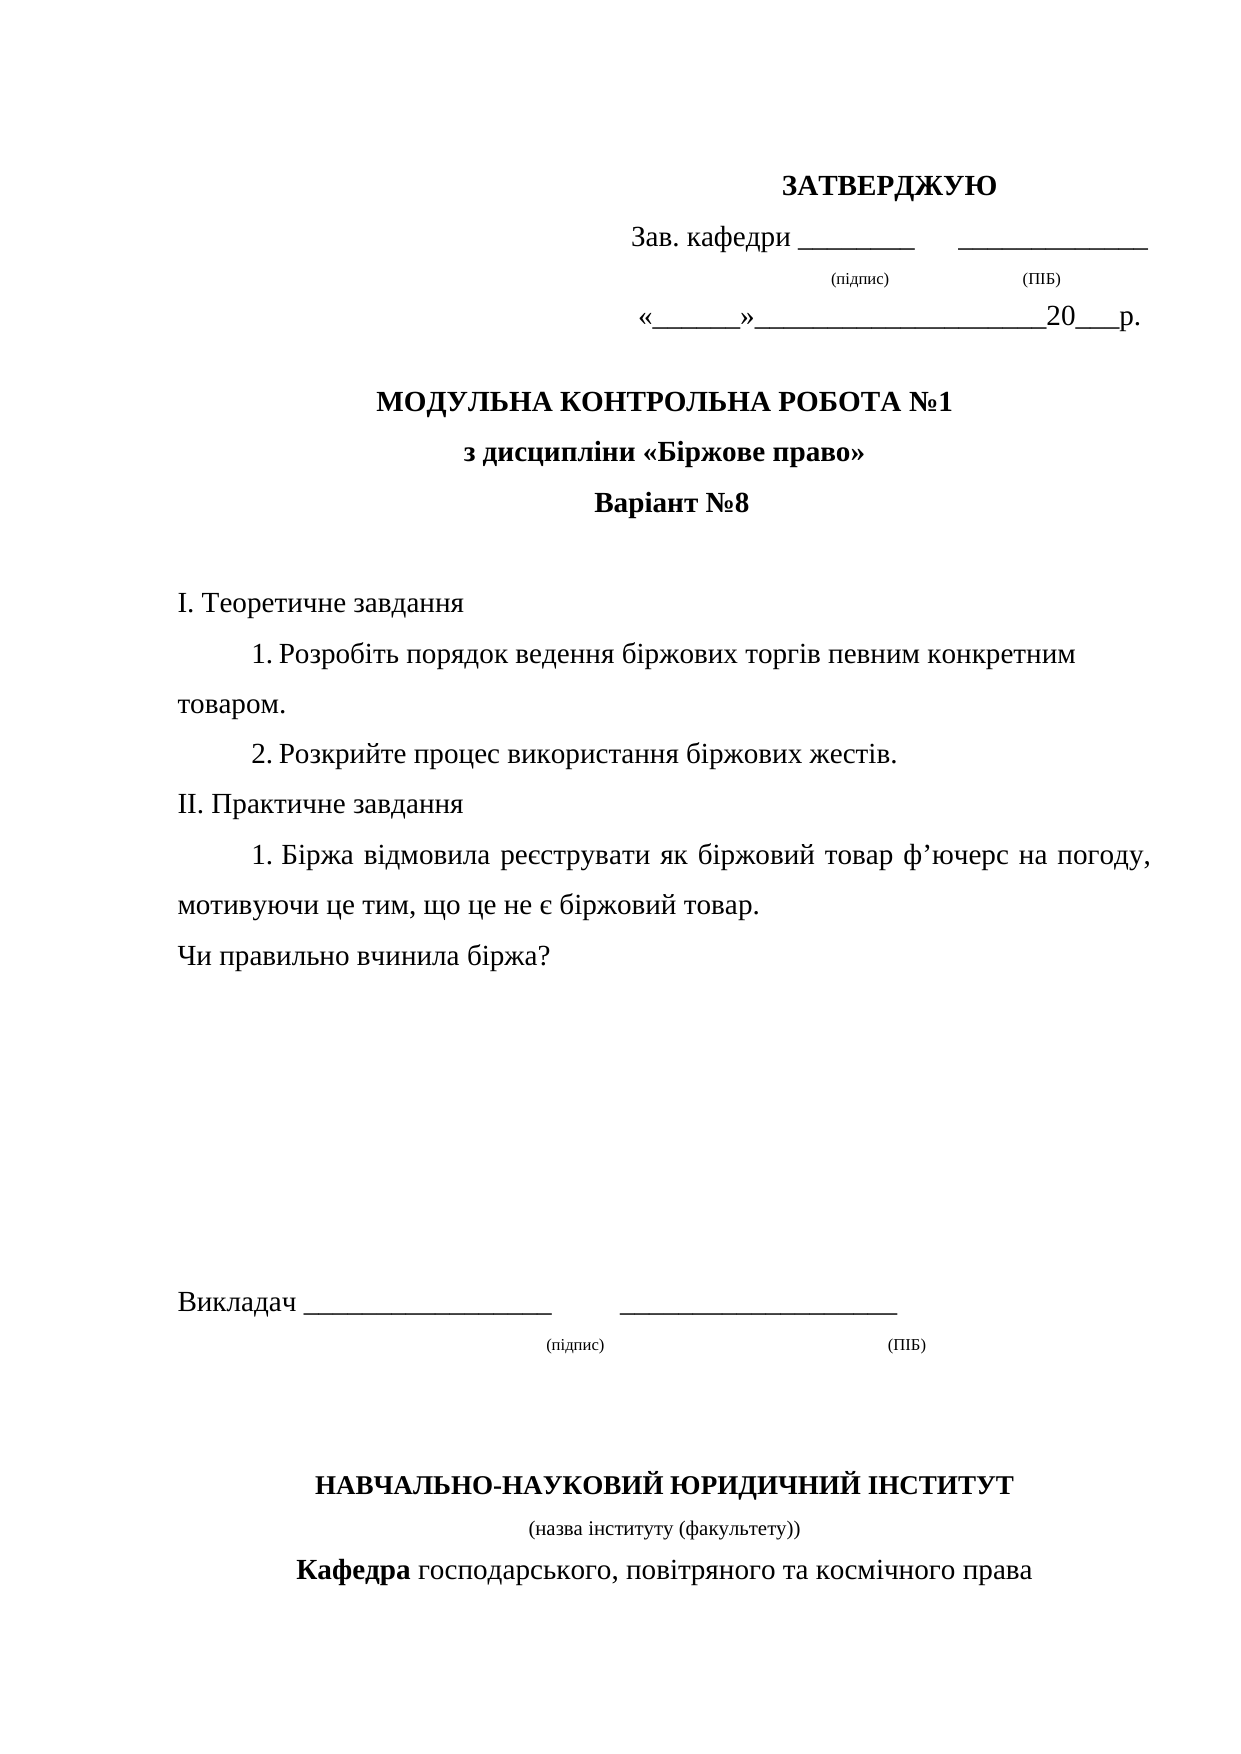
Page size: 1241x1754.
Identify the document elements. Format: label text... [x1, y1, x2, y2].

text (підпис) (ПІБ) [177, 269, 1152, 288]
text 2. Розкрийте процес використання біржових жестів. [177, 736, 1152, 770]
text «______»____________________20___р. [177, 298, 1152, 331]
text (назва інституту (факультету)) [177, 1516, 1152, 1540]
text 1. Розробіть порядок ведення біржових торгів певним конкретним товаром. [177, 636, 1152, 719]
text 1. Біржа відмовила реєструвати як біржовий товар ф’ючерс на погоду, мотивуючи це тим, що це не є біржовий товар. [177, 837, 1152, 921]
text Зав. кафедри ________ _____________ [177, 219, 1152, 252]
text І. Теоретичне завдання [177, 585, 1152, 619]
text (підпис) (ПІБ) [472, 1334, 1152, 1354]
text з дисципліни «Біржове право» [177, 434, 1152, 468]
text Чи правильно вчинила біржа? [177, 938, 1152, 971]
text навчально-науковий юридичний інститут [177, 1469, 1152, 1501]
text Кафедра господарського, повітряного та космічного права [177, 1552, 1152, 1586]
text Варіант №8 [177, 485, 1152, 518]
text Модульна контрольна робота №1 [177, 384, 1152, 418]
text Викладач _________________ ___________________ [177, 1284, 1152, 1318]
text ІІ. Практичне завдання [177, 787, 1152, 820]
text Затверджую [177, 168, 1152, 202]
